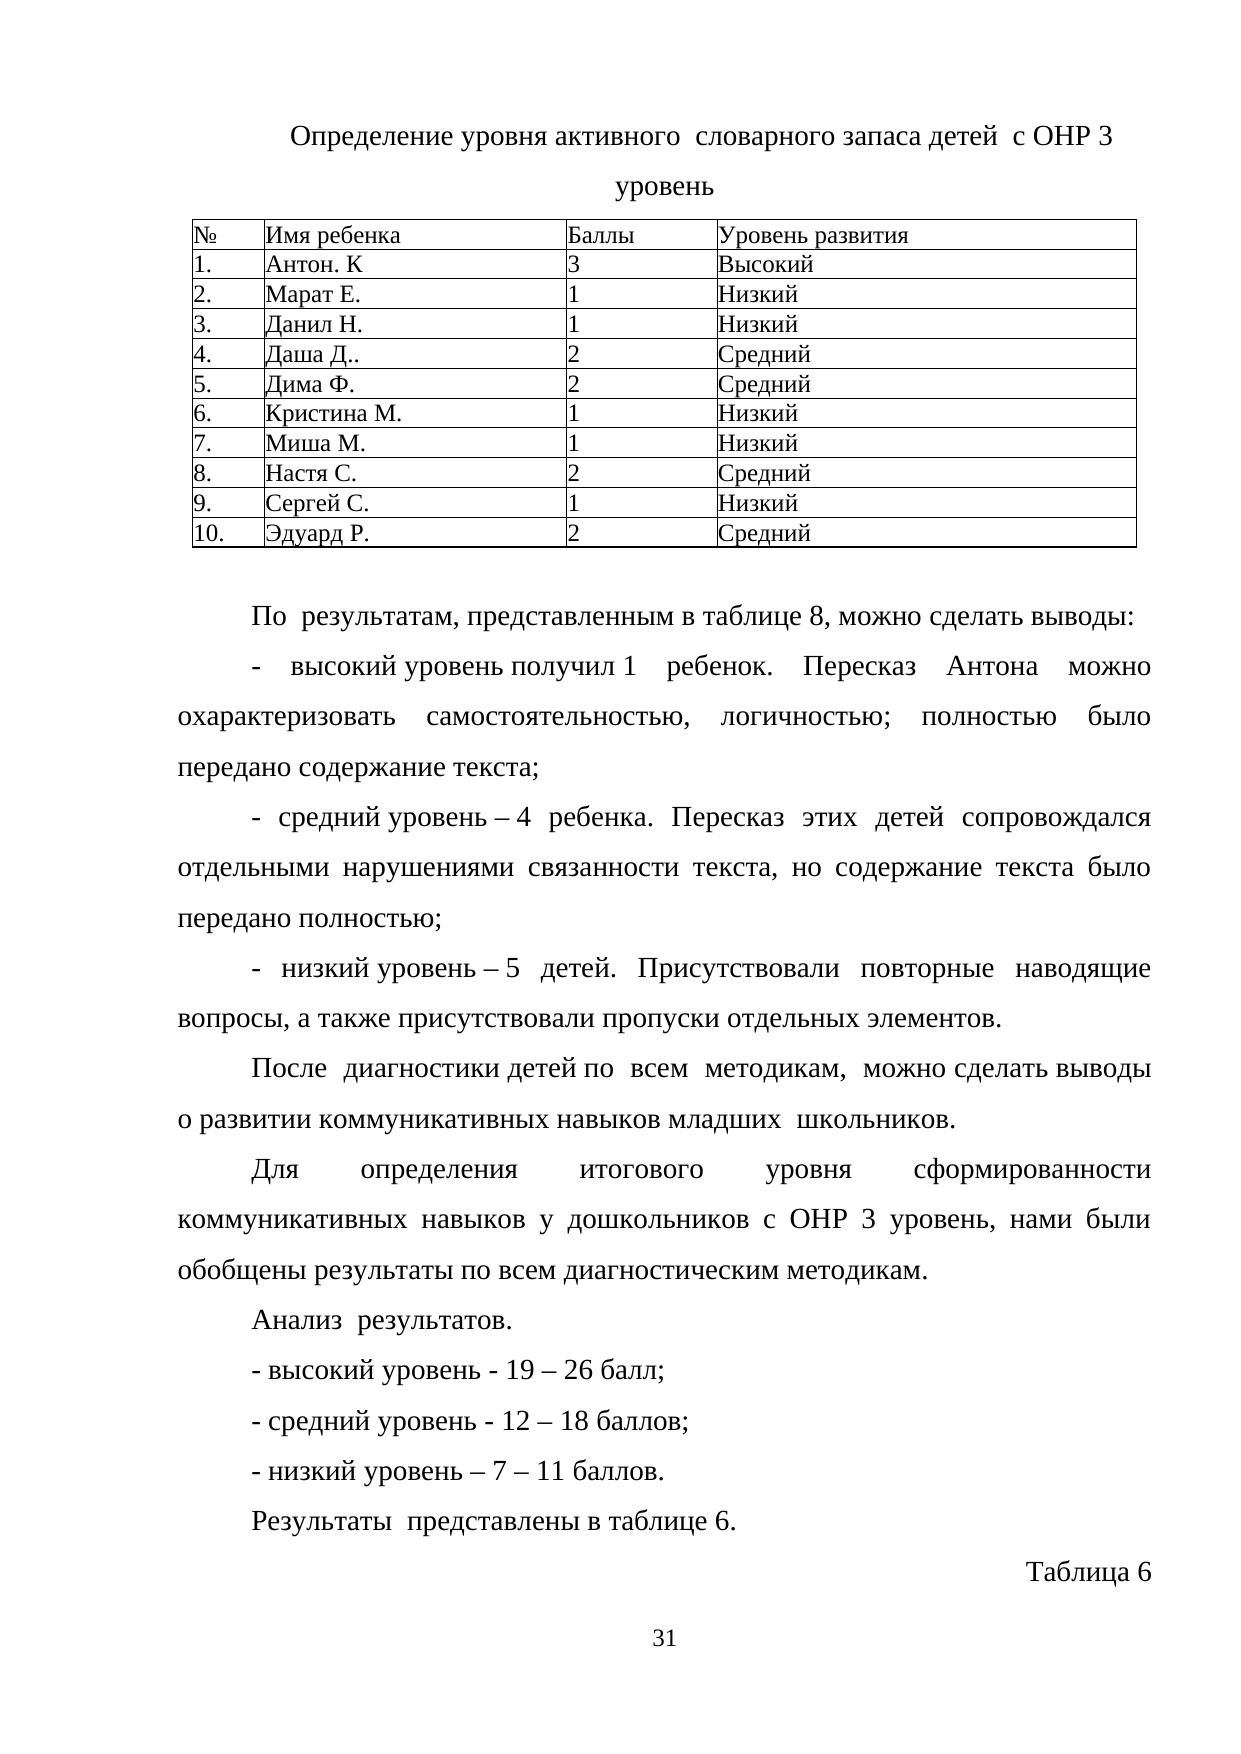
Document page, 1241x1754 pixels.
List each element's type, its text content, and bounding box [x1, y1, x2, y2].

table_cell Дима Ф. [265, 369, 566, 397]
table_cell Низкий [718, 399, 1136, 427]
table_cell Низкий [718, 309, 1136, 338]
table_header Баллы [567, 220, 717, 248]
table_cell Кристина М. [265, 399, 566, 427]
table_header № [193, 220, 264, 248]
table_cell 7. [193, 428, 264, 457]
text - низкий уровень – 5 детей. Присутствовали повторные наводящие вопросы, а также присутствовали пропуски отдельных элементов. [177, 950, 1152, 1034]
text - средний уровень - 12 – 18 баллов; [177, 1403, 1152, 1436]
table_cell 4. [193, 339, 264, 368]
table_header Уровень развития [718, 220, 1136, 248]
text Анализ результатов. [177, 1302, 1152, 1336]
table_cell 2 [567, 458, 717, 487]
table_cell 2 [567, 339, 717, 368]
table_cell Средний [718, 518, 1136, 546]
table_cell 2 [567, 518, 717, 546]
table_cell Низкий [718, 428, 1136, 457]
table_cell Антон. К [265, 250, 566, 278]
text - средний уровень – 4 ребенка. Пересказ этих детей сопровождался отдельными нарушениями связанности текста, но содержание текста было передано полностью; [177, 799, 1152, 933]
table_cell 5. [193, 369, 264, 397]
table_cell Марат Е. [265, 279, 566, 308]
table_cell 10. [193, 518, 264, 546]
table_cell 1 [567, 488, 717, 517]
table_cell 2. [193, 279, 264, 308]
table_cell Низкий [718, 488, 1136, 517]
table_cell Миша М. [265, 428, 566, 457]
table_cell Сергей С. [265, 488, 566, 517]
table_cell 8. [193, 458, 264, 487]
text Для определения итогового уровня сформированности коммуникативных навыков у дошкольников с ОНР 3 уровень, нами были обобщены результаты по всем диагностическим методикам. [177, 1151, 1152, 1285]
table_cell 1 [567, 279, 717, 308]
text - высокий уровень - 19 – 26 балл; [177, 1352, 1152, 1386]
table_cell 1. [193, 250, 264, 278]
text Определение уровня активного словарного запаса детей с ОНР 3 уровень [177, 118, 1152, 202]
table_cell 6. [193, 399, 264, 427]
table_cell 9. [193, 488, 264, 517]
table_cell 1 [567, 399, 717, 427]
table_cell 1 [567, 428, 717, 457]
table_cell Данил Н. [265, 309, 566, 338]
text - высокий уровень получил 1 ребенок. Пересказ Антона можно охарактеризовать самостоятельностью, логичностью; полностью было передано содержание текста; [177, 648, 1152, 782]
table_cell Настя С. [265, 458, 566, 487]
text По результатам, представленным в таблице 8, можно сделать выводы: [177, 598, 1152, 631]
table_header Имя ребенка [265, 220, 566, 248]
table_cell Низкий [718, 279, 1136, 308]
text После диагностики детей по всем методикам, можно сделать выводы о развитии коммуникативных навыков младших школьников. [177, 1051, 1152, 1134]
table_cell Средний [718, 339, 1136, 368]
table_cell 3 [567, 250, 717, 278]
table_cell Средний [718, 458, 1136, 487]
text Результаты представлены в таблице 6. [177, 1503, 1152, 1537]
table_cell Высокий [718, 250, 1136, 278]
table_cell Даша Д.. [265, 339, 566, 368]
table_cell 3. [193, 309, 264, 338]
table_cell Эдуард Р. [265, 518, 566, 546]
table_cell Средний [718, 369, 1136, 397]
text Таблица 6 [177, 1554, 1152, 1587]
table_cell 1 [567, 309, 717, 338]
table_cell 2 [567, 369, 717, 397]
text - низкий уровень – 7 – 11 баллов. [177, 1453, 1152, 1487]
